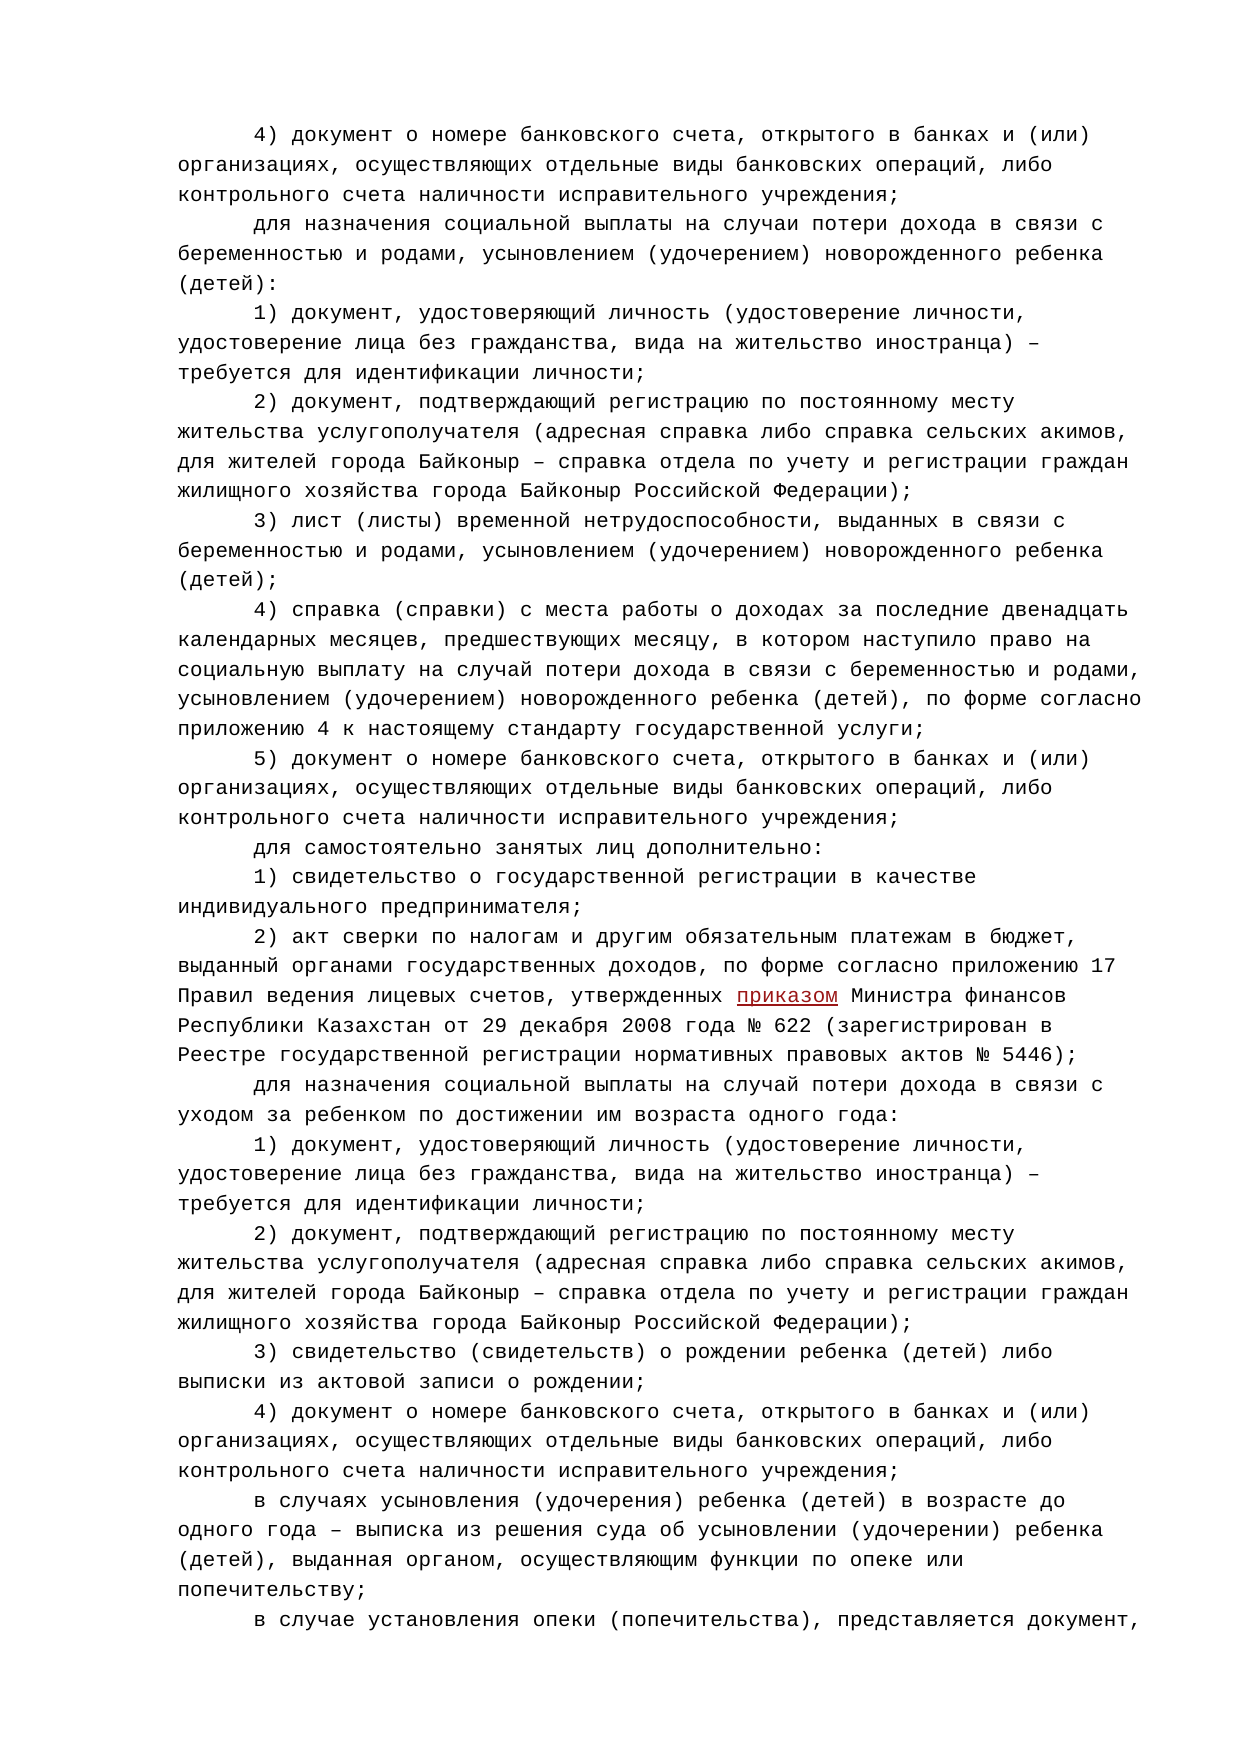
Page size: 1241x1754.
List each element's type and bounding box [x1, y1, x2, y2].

text [177, 118, 1152, 1632]
